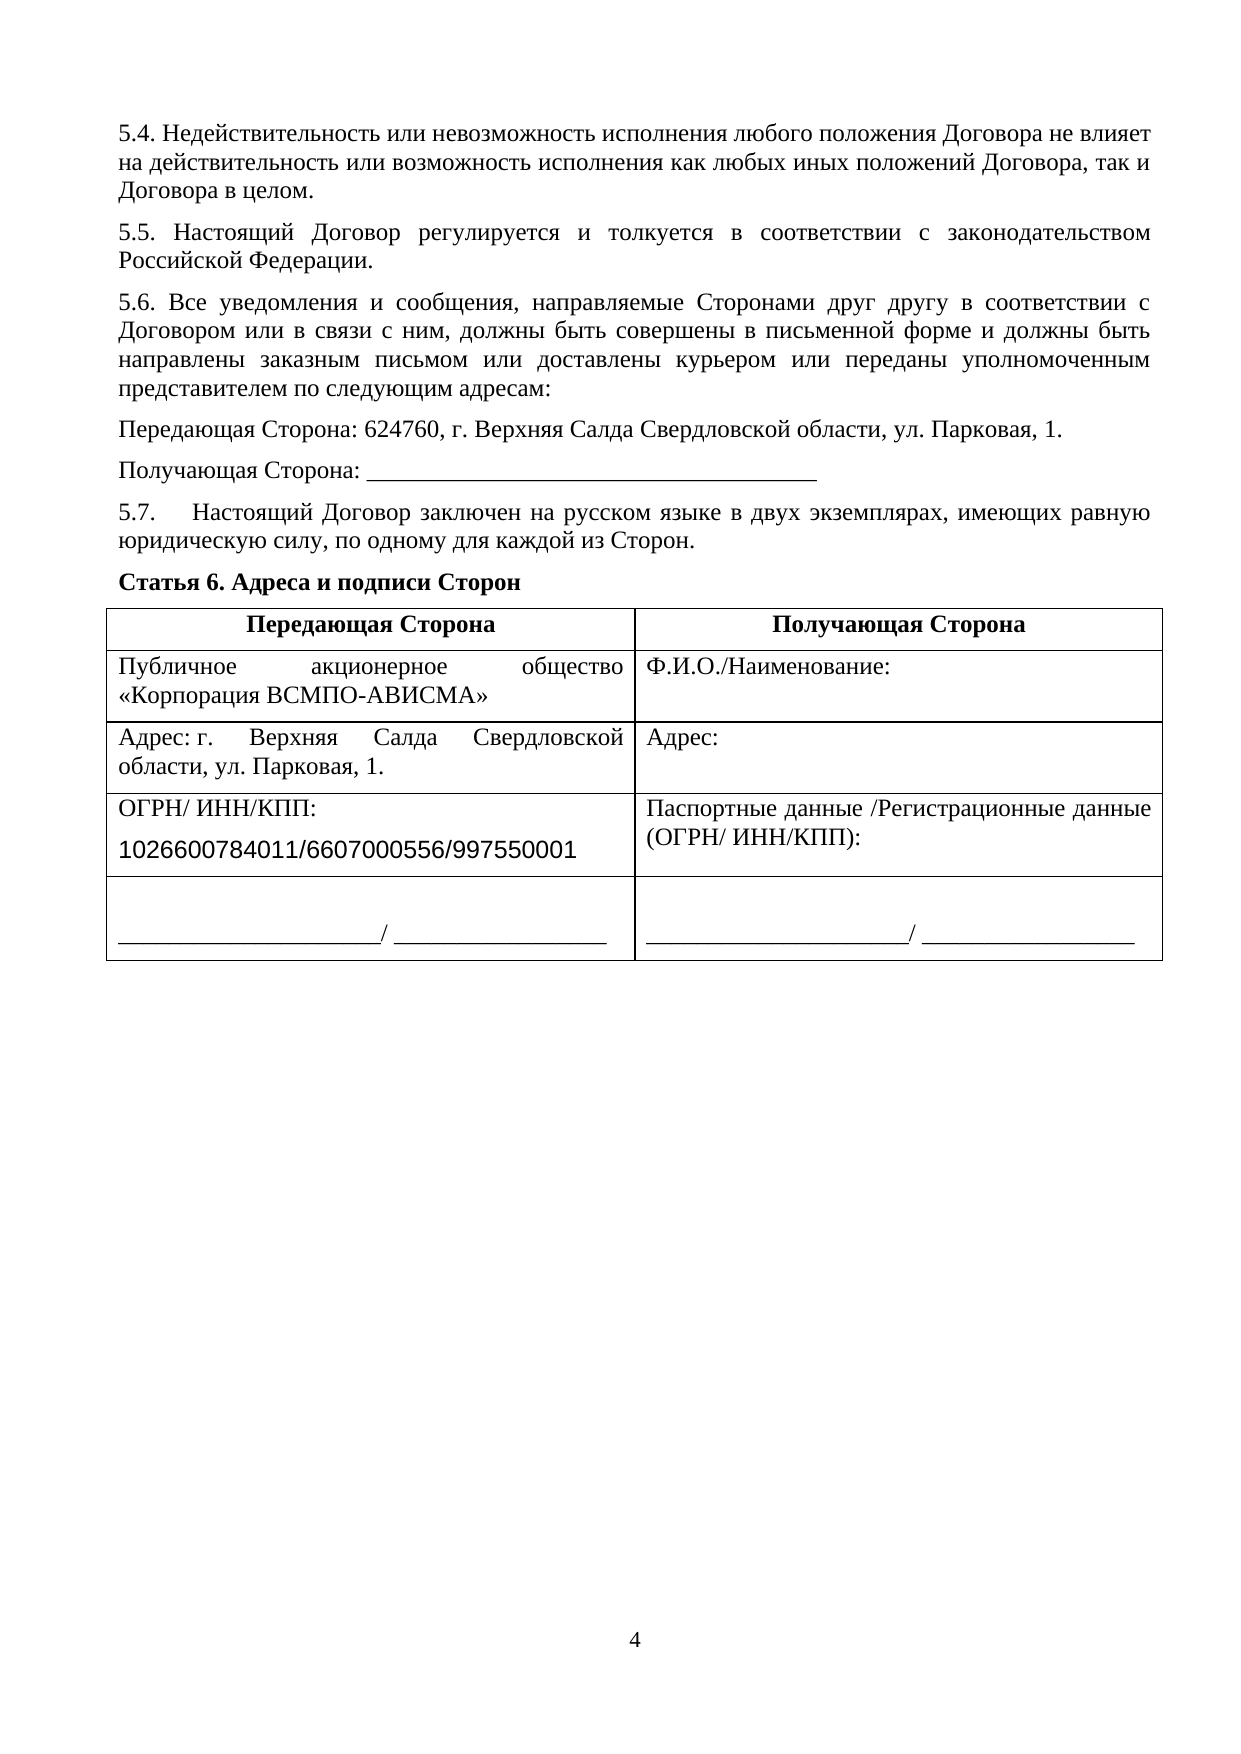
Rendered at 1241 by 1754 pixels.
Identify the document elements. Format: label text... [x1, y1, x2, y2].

text Статья 6. Адреса и подписи Сторон [118, 567, 1152, 596]
table_cell _____________________/ _________________ [107, 877, 634, 959]
text 5.6. Все уведомления и сообщения, направляемые Сторонами друг другу в соответствии с Договором или в связи с ним, должны быть совершены в письменной форме и должны быть направлены заказным письмом или доставлены курьером или переданы уполномоченным представителем по следующим адресам: [118, 287, 1152, 402]
table_header Получающая Сторона [636, 609, 1162, 650]
table_cell Публичное акционерное общество «Корпорация ВСМПО-АВИСМА» [107, 651, 634, 721]
text 5.7. Настоящий Договор заключен на русском языке в двух экземплярах, имеющих равную юридическую силу, по одному для каждой из Сторон. [118, 497, 1152, 554]
table_cell Адрес: [636, 723, 1162, 792]
table_cell ОГРН/ ИНН/КПП: 1026600784011/6607000556/997550001 [107, 794, 634, 876]
table_cell _____________________/ _________________ [636, 877, 1162, 959]
table_cell Адрес: г. Верхняя Салда Свердловской области, ул. Парковая, 1. [107, 723, 634, 792]
text 5.5. Настоящий Договор регулируется и толкуется в соответствии с законодательством Российской Федерации. [118, 217, 1152, 274]
text Передающая Сторона: 624760, г. Верхняя Салда Свердловской области, ул. Парковая, 1. [118, 414, 1152, 443]
text Получающая Сторона: ____________________________________ [118, 456, 1152, 484]
table_cell Ф.И.О./Наименование: [636, 651, 1162, 721]
table_cell Паспортные данные /Регистрационные данные (ОГРН/ ИНН/КПП): [636, 794, 1162, 876]
text 5.4. Недействительность или невозможность исполнения любого положения Договора не влияет на действительность или возможность исполнения как любых иных положений Договора, так и Договора в целом. [118, 118, 1152, 204]
table_header Передающая Сторона [107, 609, 634, 650]
